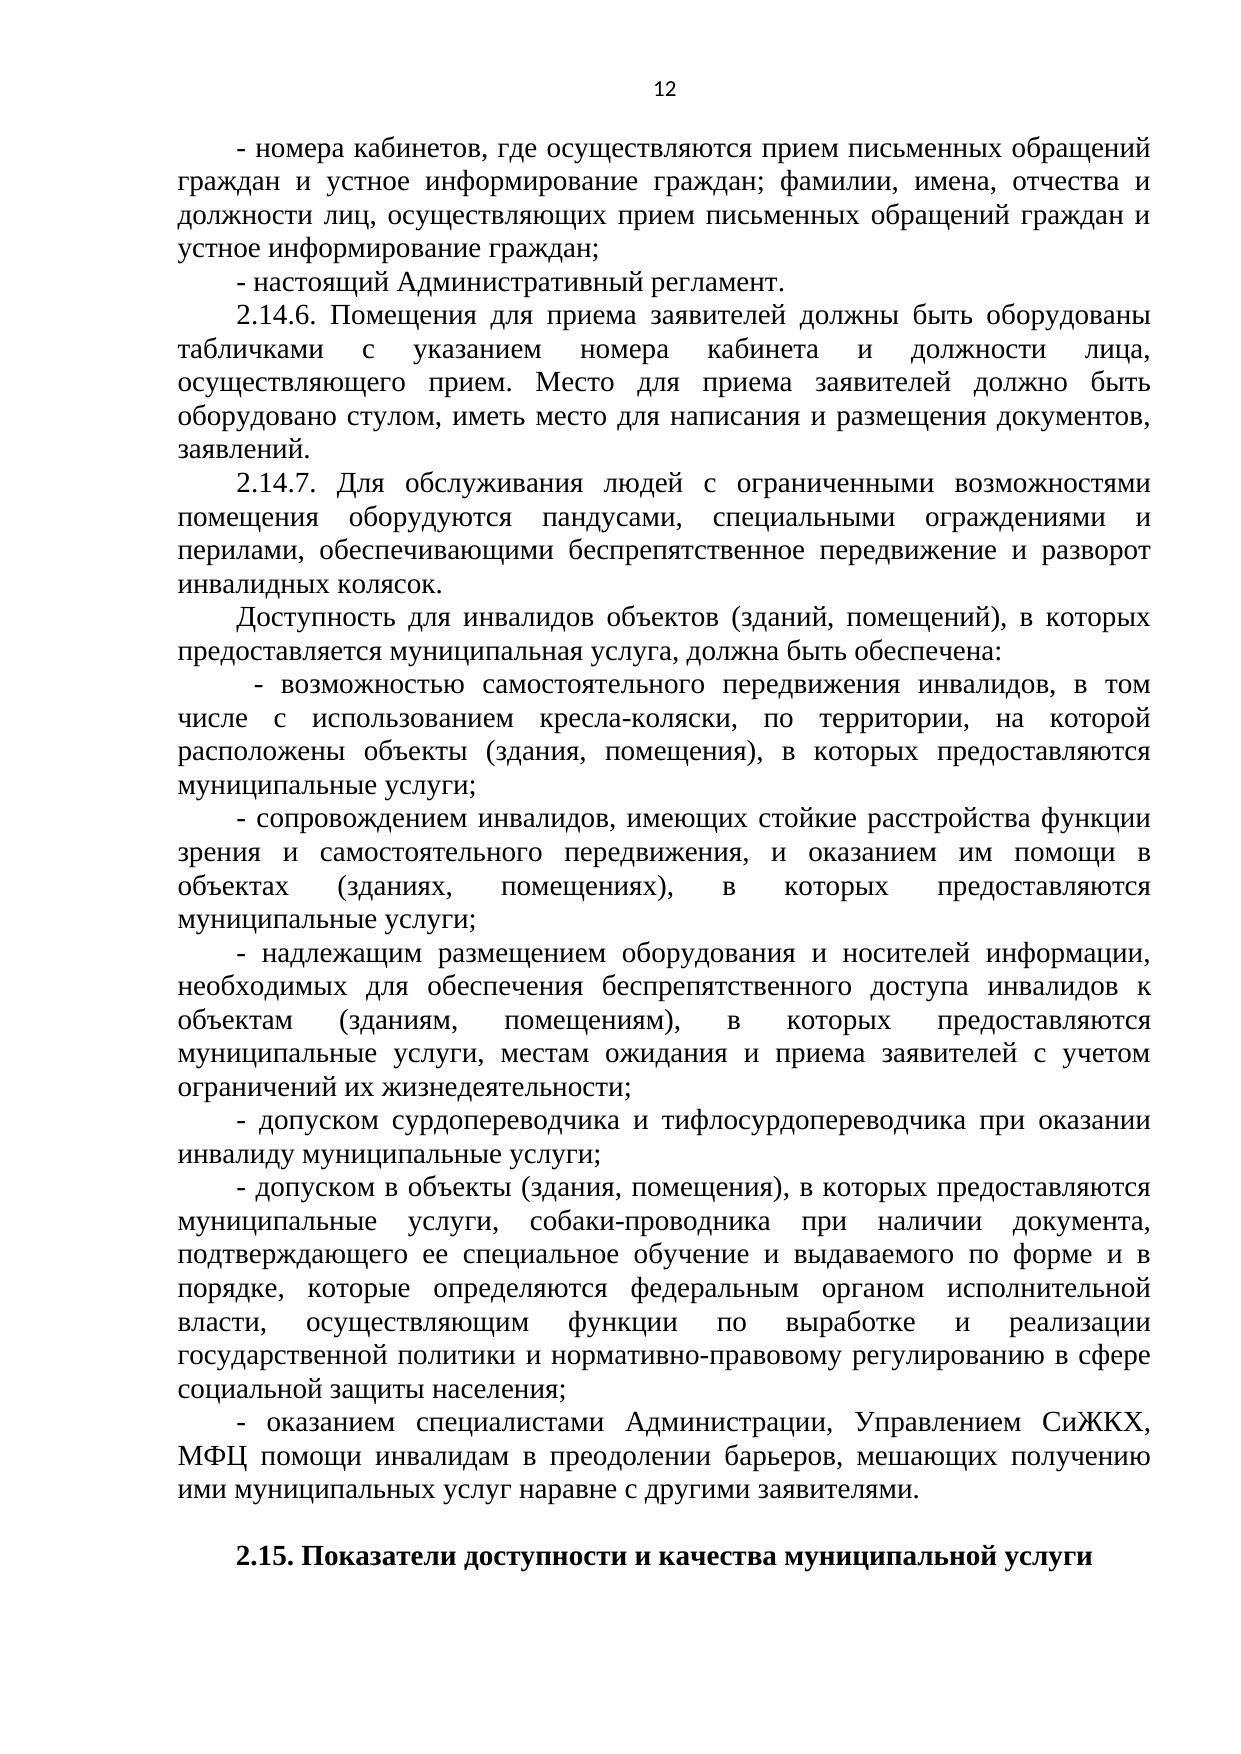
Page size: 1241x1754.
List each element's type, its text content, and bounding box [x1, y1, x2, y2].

text 2.14.7. Для обслуживания людей с ограниченными возможностями помещения оборудуются пандусами, специальными ограждениями и перилами, обеспечивающими беспрепятственное передвижение и разворот инвалидных колясок. [177, 465, 1152, 599]
list Доступность для инвалидов объектов (зданий, помещений), в которых предоставляется муниципальная услуга, должна быть обеспечена: [177, 599, 1152, 666]
text - оказанием специалистами Администрации, Управлением СиЖКХ, МФЦ помощи инвалидам в преодолении барьеров, мешающих получению ими муниципальных услуг наравне с другими заявителями. [177, 1404, 1152, 1505]
text 2.14.6. Помещения для приема заявителей должны быть оборудованы табличками с указанием номера кабинета и должности лица, осуществляющего прием. Место для приема заявителей должно быть оборудовано стулом, иметь место для написания и размещения документов, заявлений. [177, 297, 1152, 465]
text 2.15. Показатели доступности и качества муниципальной услуги [177, 1538, 1152, 1572]
text - допуском в объекты (здания, помещения), в которых предоставляются муниципальные услуги, собаки-проводника при наличии документа, подтверждающего ее специальное обучение и выдаваемого по форме и в порядке, которые определяются федеральным органом исполнительной власти, осуществляющим функции по выработке и реализации государственной политики и нормативно-правовому регулированию в сфере социальной защиты населения; [177, 1169, 1152, 1404]
text - номера кабинетов, где осуществляются прием письменных обращений граждан и устное информирование граждан; фамилии, имена, отчества и должности лиц, осуществляющих прием письменных обращений граждан и устное информирование граждан; [177, 130, 1152, 264]
text - сопровождением инвалидов, имеющих стойкие расстройства функции зрения и самостоятельного передвижения, и оказанием им помощи в объектах (зданиях, помещениях), в которых предоставляются муниципальные услуги; [177, 801, 1152, 935]
text - надлежащим размещением оборудования и носителей информации, необходимых для обеспечения беспрепятственного доступа инвалидов к объектам (зданиям, помещениям), в которых предоставляются муниципальные услуги, местам ожидания и приема заявителей с учетом ограничений их жизнедеятельности; [177, 935, 1152, 1102]
text - допуском сурдопереводчика и тифлосурдопереводчика при оказании инвалиду муниципальные услуги; [177, 1102, 1152, 1169]
text - настоящий Административный регламент. [177, 264, 1152, 297]
text - возможностью самостоятельного передвижения инвалидов, в том числе с использованием кресла-коляски, по территории, на которой расположены объекты (здания, помещения), в которых предоставляются муниципальные услуги; [177, 666, 1152, 801]
